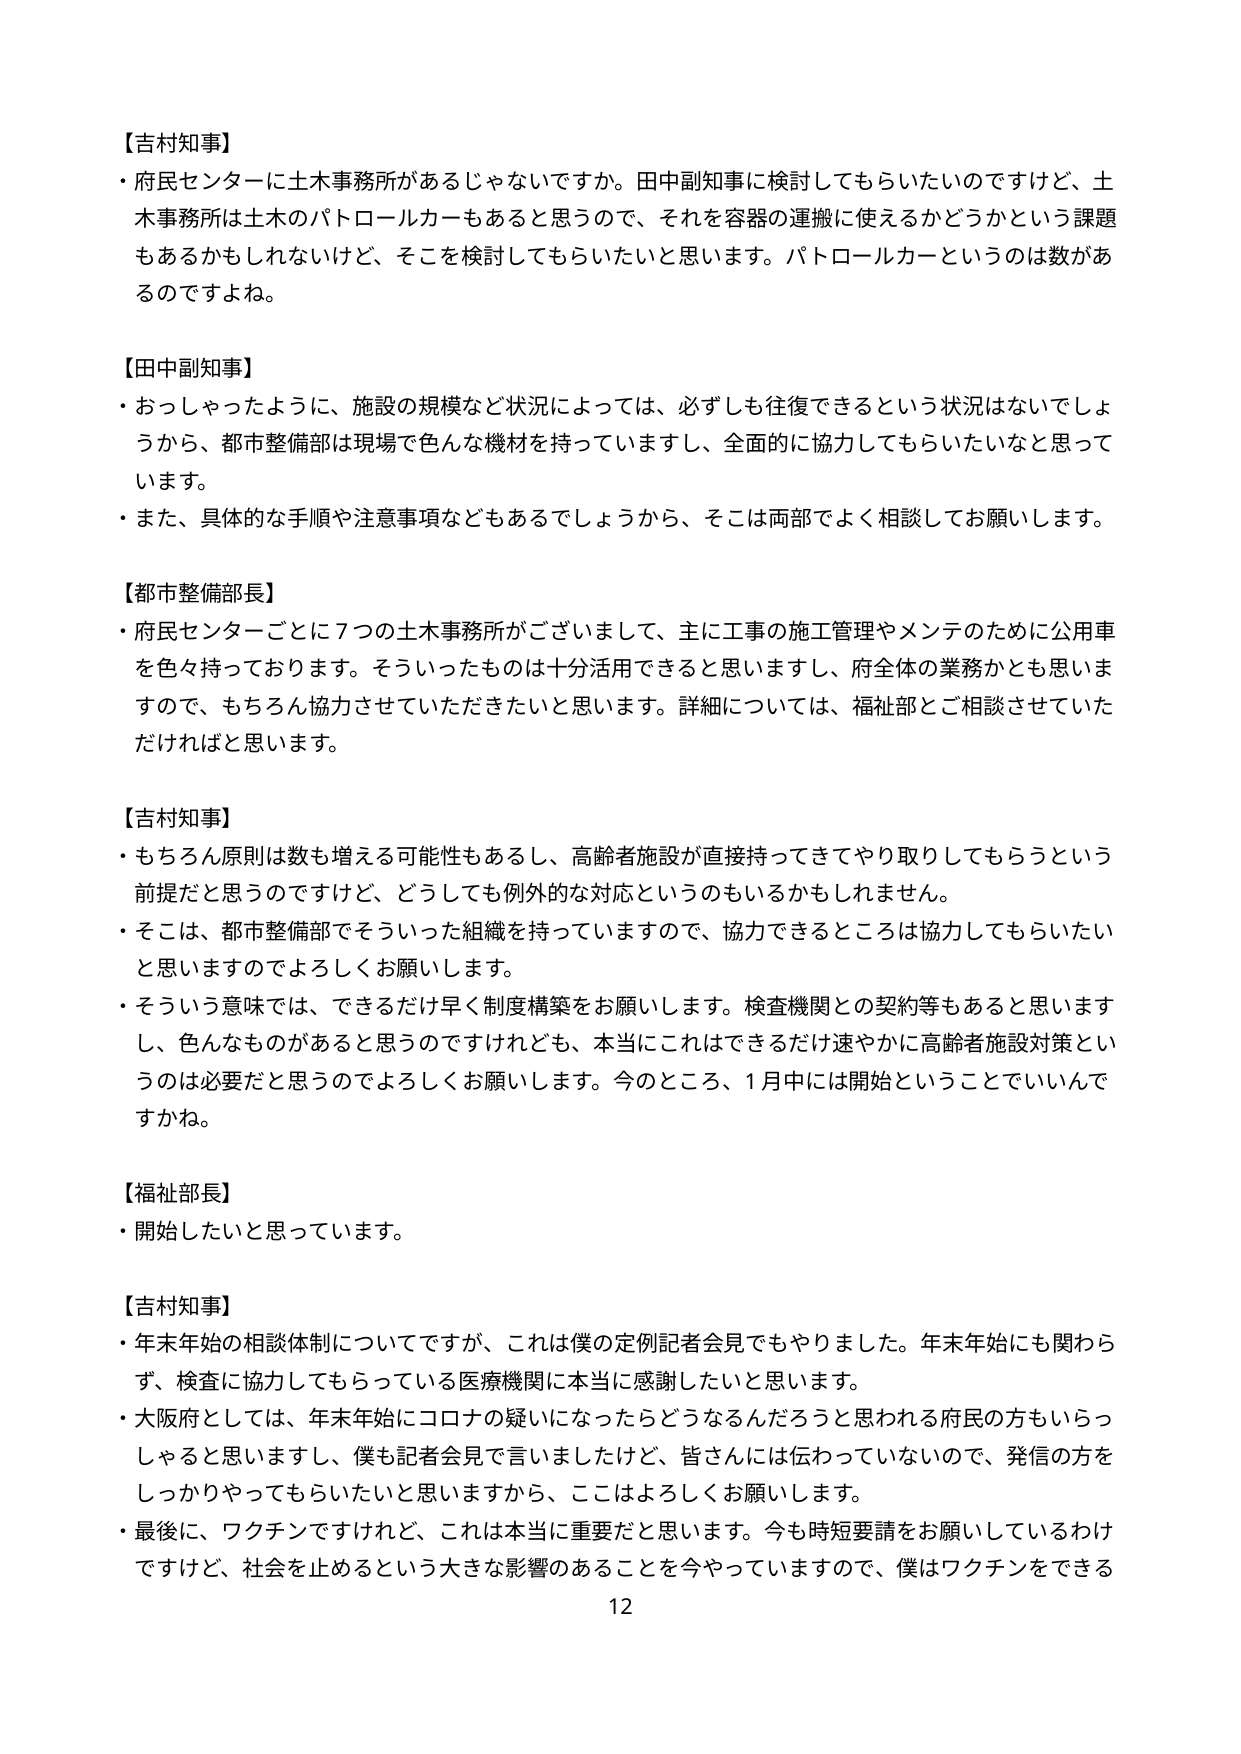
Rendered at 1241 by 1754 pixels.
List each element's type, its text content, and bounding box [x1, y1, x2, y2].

text ・もちろん原則は数も増える可能性もあるし、高齢者施設が直接持ってきてやり取りしてもらうという前提だと思うのですけど、どうしても例外的な対応というのもいるかもしれません。 [112, 836, 1128, 911]
text ・大阪府としては、年末年始にコロナの疑いになったらどうなるんだろうと思われる府民の方もいらっしゃると思いますし、僕も記者会見で言いましたけど、皆さんには伝わっていないので、発信の方をしっかりやってもらいたいと思いますから、ここはよろしくお願いします。 [112, 1398, 1128, 1511]
text ・また、具体的な手順や注意事項などもあるでしょうから、そこは両部でよく相談してお願いします。 [112, 498, 1128, 536]
text 【吉村知事】 [112, 798, 1128, 836]
text 【福祉部長】 [112, 1173, 1128, 1211]
text ・そういう意味では、できるだけ早く制度構築をお願いします。検査機関との契約等もあると思いますし、色んなものがあると思うのですけれども、本当にこれはできるだけ速やかに高齢者施設対策というのは必要だと思うのでよろしくお願いします。今のところ、1月中には開始ということでいいんですかね。 [112, 986, 1128, 1136]
text 【都市整備部長】 [112, 573, 1128, 611]
text 【吉村知事】 [112, 1286, 1128, 1323]
text ・府民センターに土木事務所があるじゃないですか。田中副知事に検討してもらいたいのですけど、土木事務所は土木のパトロールカーもあると思うので、それを容器の運搬に使えるかどうかという課題もあるかもしれないけど、そこを検討してもらいたいと思います。パトロールカーというのは数があるのですよね。 [112, 161, 1128, 311]
text ・そこは、都市整備部でそういった組織を持っていますので、協力できるところは協力してもらいたいと思いますのでよろしくお願いします。 [112, 911, 1128, 986]
text 【田中副知事】 [112, 348, 1128, 386]
text ・年末年始の相談体制についてですが、これは僕の定例記者会見でもやりました。年末年始にも関わらず、検査に協力してもらっている医療機関に本当に感謝したいと思います。 [112, 1323, 1128, 1398]
text ・開始したいと思っています。 [112, 1211, 1128, 1248]
text 【吉村知事】 [112, 123, 1128, 161]
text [112, 1511, 1128, 1586]
text ・府民センターごとに7つの土木事務所がございまして、主に工事の施工管理やメンテのために公用車を色々持っております。そういったものは十分活用できると思いますし、府全体の業務かとも思いますので、もちろん協力させていただきたいと思います。詳細については、福祉部とご相談させていただければと思います。 [112, 611, 1128, 761]
text ・おっしゃったように、施設の規模など状況によっては、必ずしも往復できるという状況はないでしょうから、都市整備部は現場で色んな機材を持っていますし、全面的に協力してもらいたいなと思っています。 [112, 386, 1128, 498]
